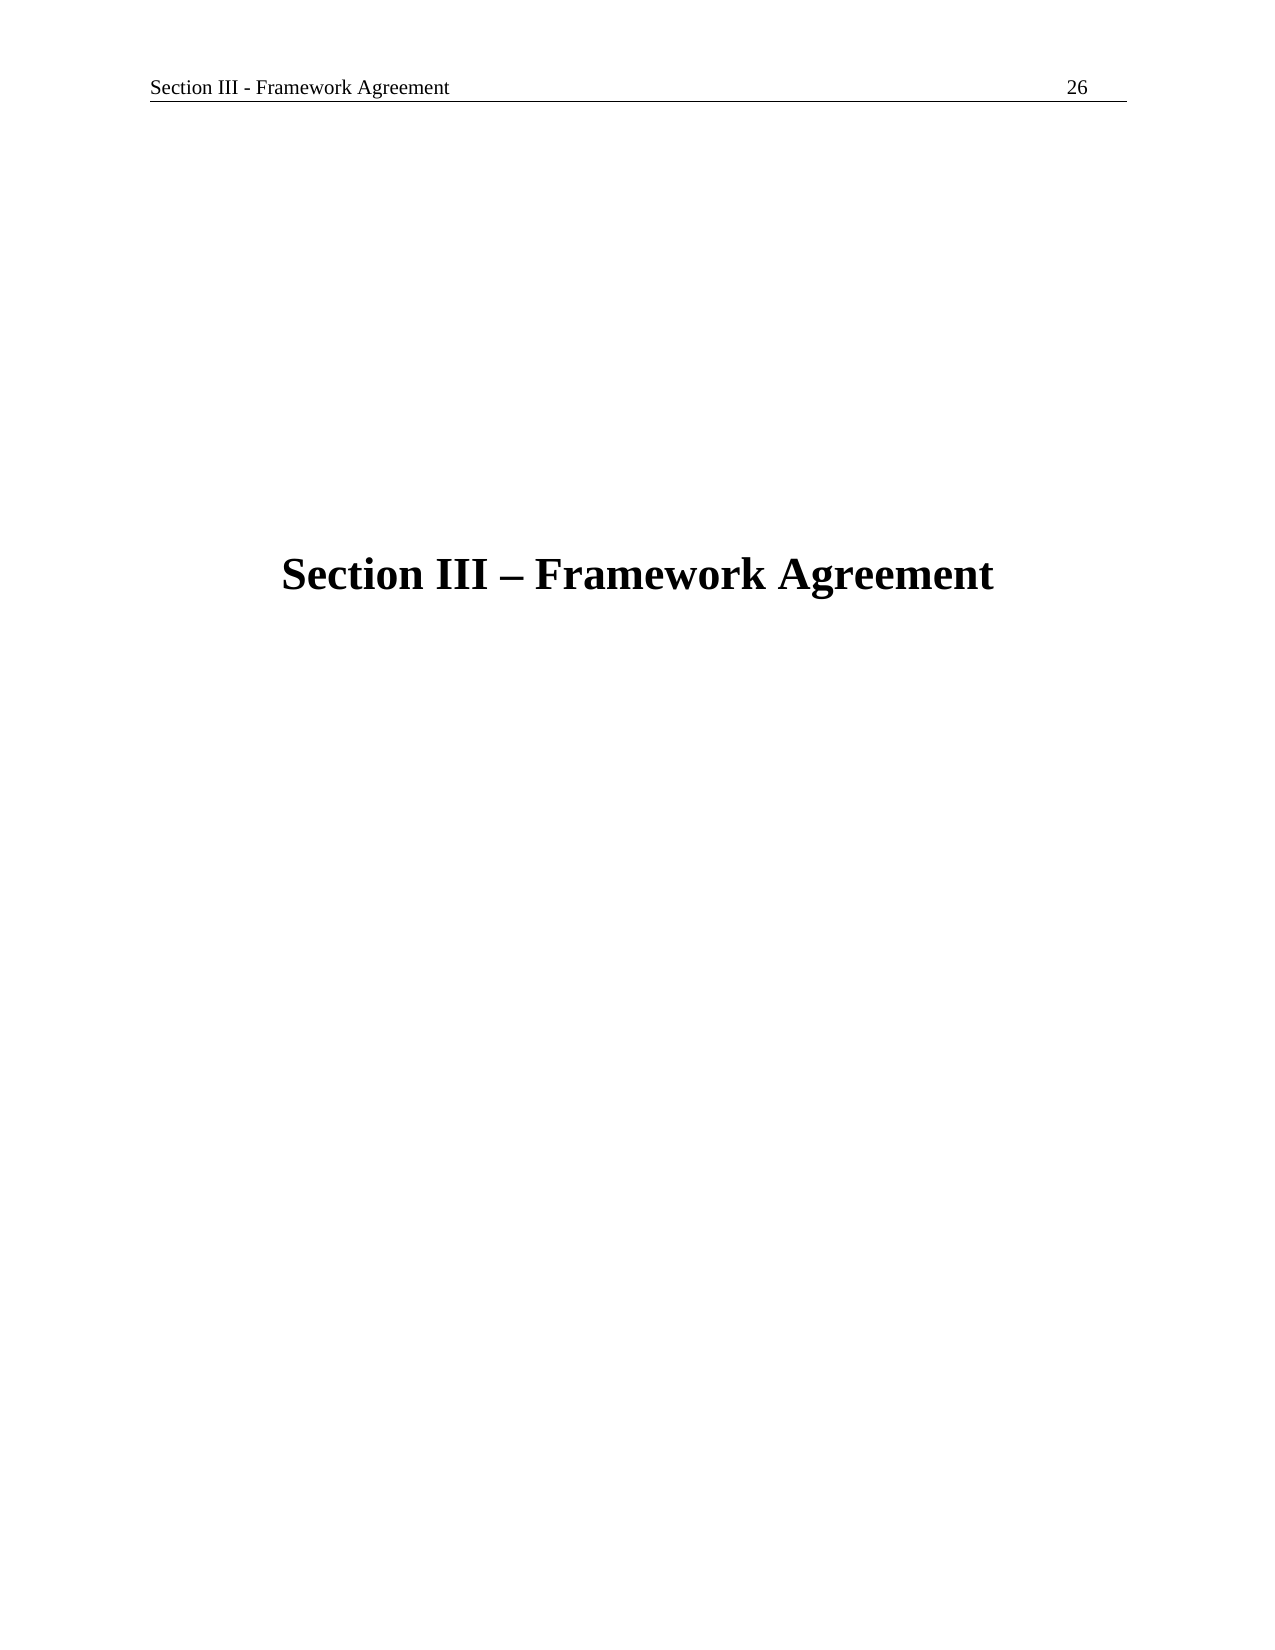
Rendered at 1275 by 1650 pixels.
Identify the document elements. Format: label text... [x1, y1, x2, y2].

text Section III – Framework Agreement [150, 546, 1125, 599]
